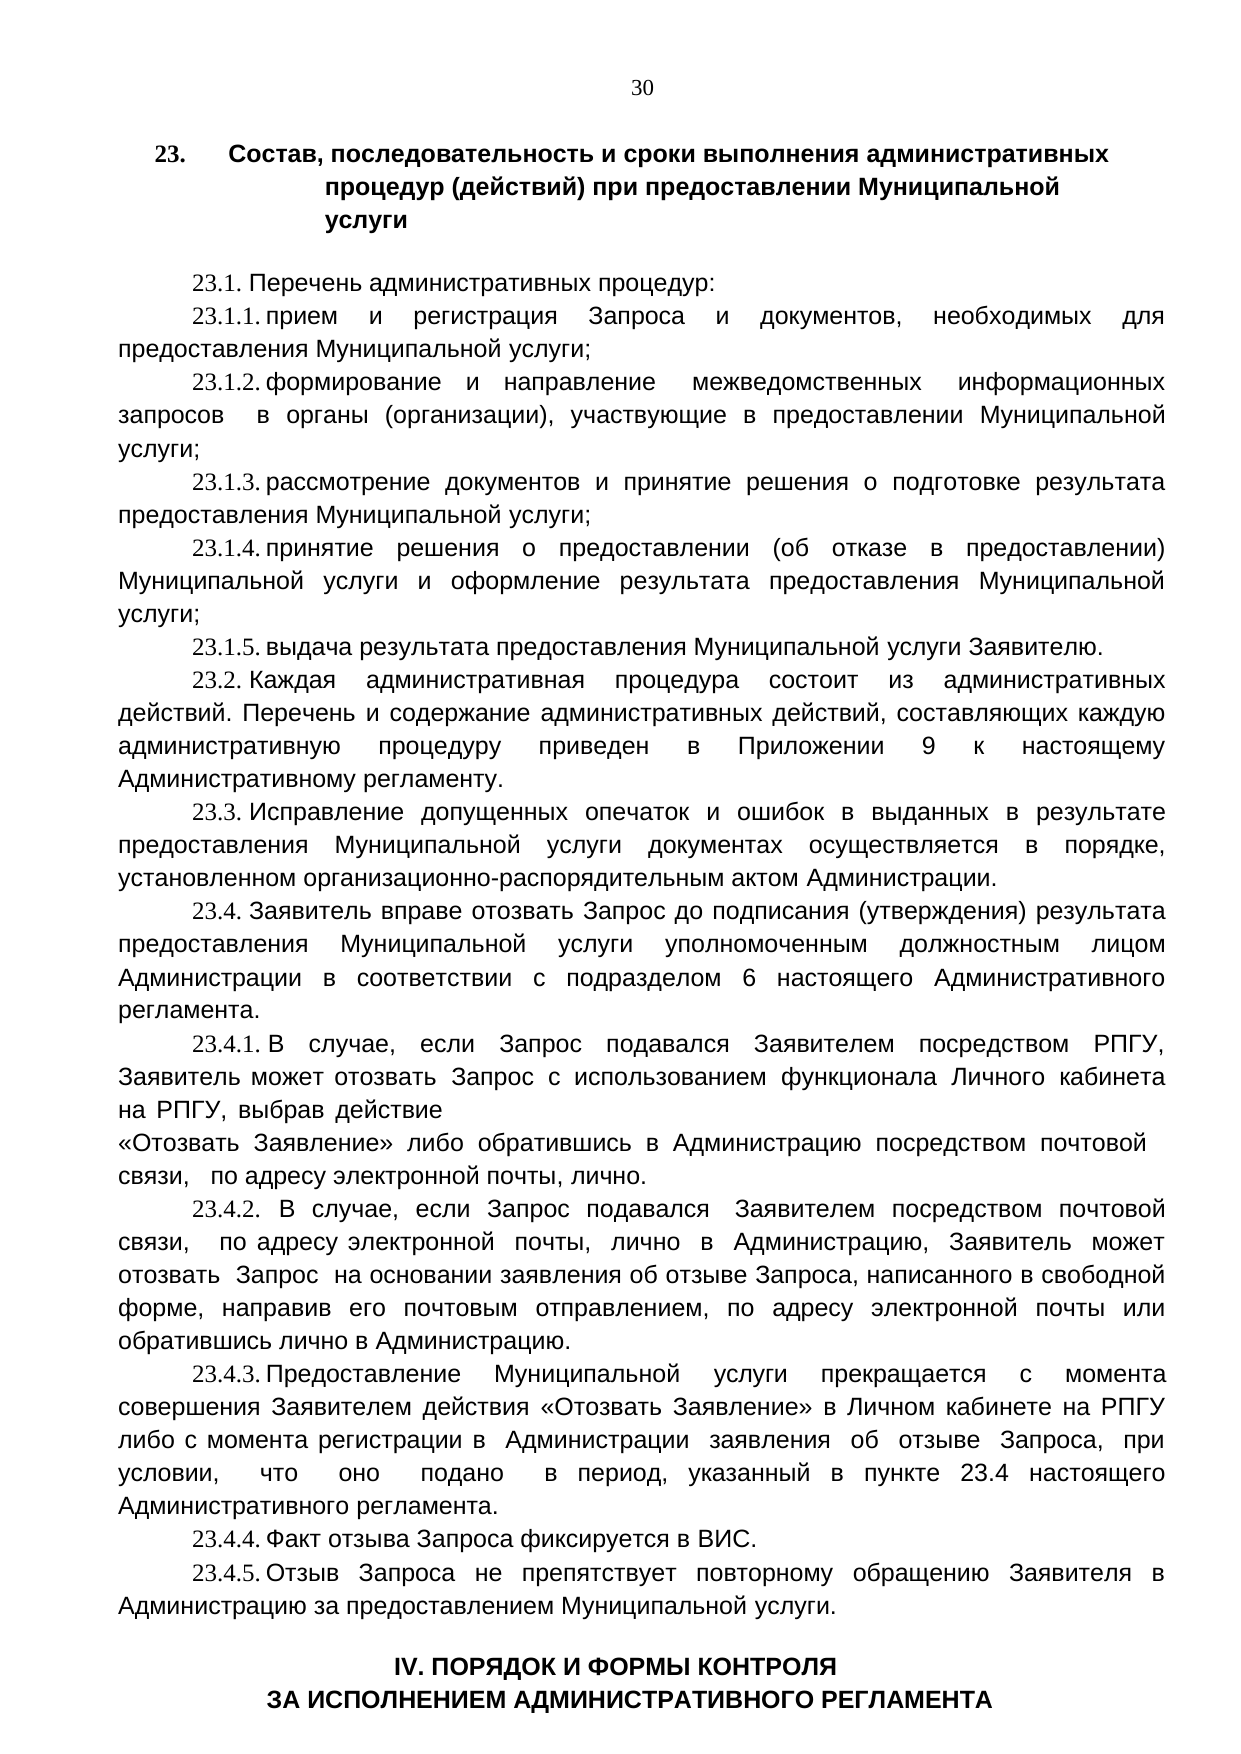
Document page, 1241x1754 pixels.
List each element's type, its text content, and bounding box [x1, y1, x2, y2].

list принятие решения о предоставлении (об отказе в предоставлении) Муниципальной услуги и оформление результата предоставления Муниципальной услуги; [118, 533, 1166, 628]
list Заявитель вправе отозвать Запрос до подписания (утверждения) результата предоставления Муниципальной услуги уполномоченным должностным лицом Администрации в соответствии с подразделом 6 настоящего Административного регламента. [118, 896, 1167, 1024]
subtitle Состав, последовательность и сроки выполнения административных процедур (действий) при предоставлении Муниципальной услуги [154, 139, 1129, 234]
list Предоставление Муниципальной услуги прекращается с момента совершения Заявителем действия «Отозвать Заявление» в Личном кабинете на РПГУ либо с момента регистрации в Администрации заявления об отзыве Запроса, при условии, что оно подано в период, указанный в пункте 23.4 настоящего Административного регламента. [118, 1359, 1167, 1520]
text ЗА ИСПОЛНЕНИЕМ АДМИНИСТРАТИВНОГО РЕГЛАМЕНТА [266, 1685, 1201, 1714]
list Каждая административная процедура состоит из административных действий. Перечень и содержание административных действий, составляющих каждую административную процедуру приведен в Приложении 9 к настоящему Административному регламенту. [118, 665, 1166, 793]
list В случае, если Запрос подавался Заявителем посредством почтовой связи, по адресу электронной почты, лично в Администрацию, Заявитель может отозвать Запрос на основании заявления об отзыве Запроса, написанного в свободной форме, направив его почтовым отправлением, по адресу электронной почты или обратившись лично в Администрацию. [118, 1194, 1167, 1355]
list рассмотрение документов и принятие решения о подготовке результата предоставления Муниципальной услуги; [118, 467, 1166, 528]
list В случае, если Запрос подавался Заявителем посредством РПГУ, Заявитель может отозвать Запрос с использованием функционала Личного кабинета на РПГУ, выбрав действие [118, 1029, 1166, 1123]
list Исправление допущенных опечаток и ошибок в выданных в результате предоставления Муниципальной услуги документах осуществляется в порядке, установленном организационно-распорядительным актом Администрации. [118, 797, 1167, 892]
list Перечень административных процедур: [192, 268, 1201, 297]
list прием и регистрация Запроса и документов, необходимых для предоставления Муниципальной услуги; [118, 301, 1166, 363]
text «Отозвать Заявление» либо обратившись в Администрацию посредством почтовой связи, по адресу электронной почты, лично. [118, 1128, 1148, 1189]
list выдача результата предоставления Муниципальной услуги Заявителю. [118, 632, 1201, 661]
list формирование и направление межведомственных информационных запросов в органы (организации), участвующие в предоставлении Муниципальной услуги; [118, 367, 1167, 462]
list Факт отзыва Запроса фиксируется в ВИС. [192, 1524, 1201, 1553]
subtitle IV. ПОРЯДОК И ФОРМЫ КОНТРОЛЯ [394, 1652, 1201, 1681]
list Отзыв Запроса не препятствует повторному обращению Заявителя в Администрацию за предоставлением Муниципальной услуги. [118, 1557, 1166, 1619]
